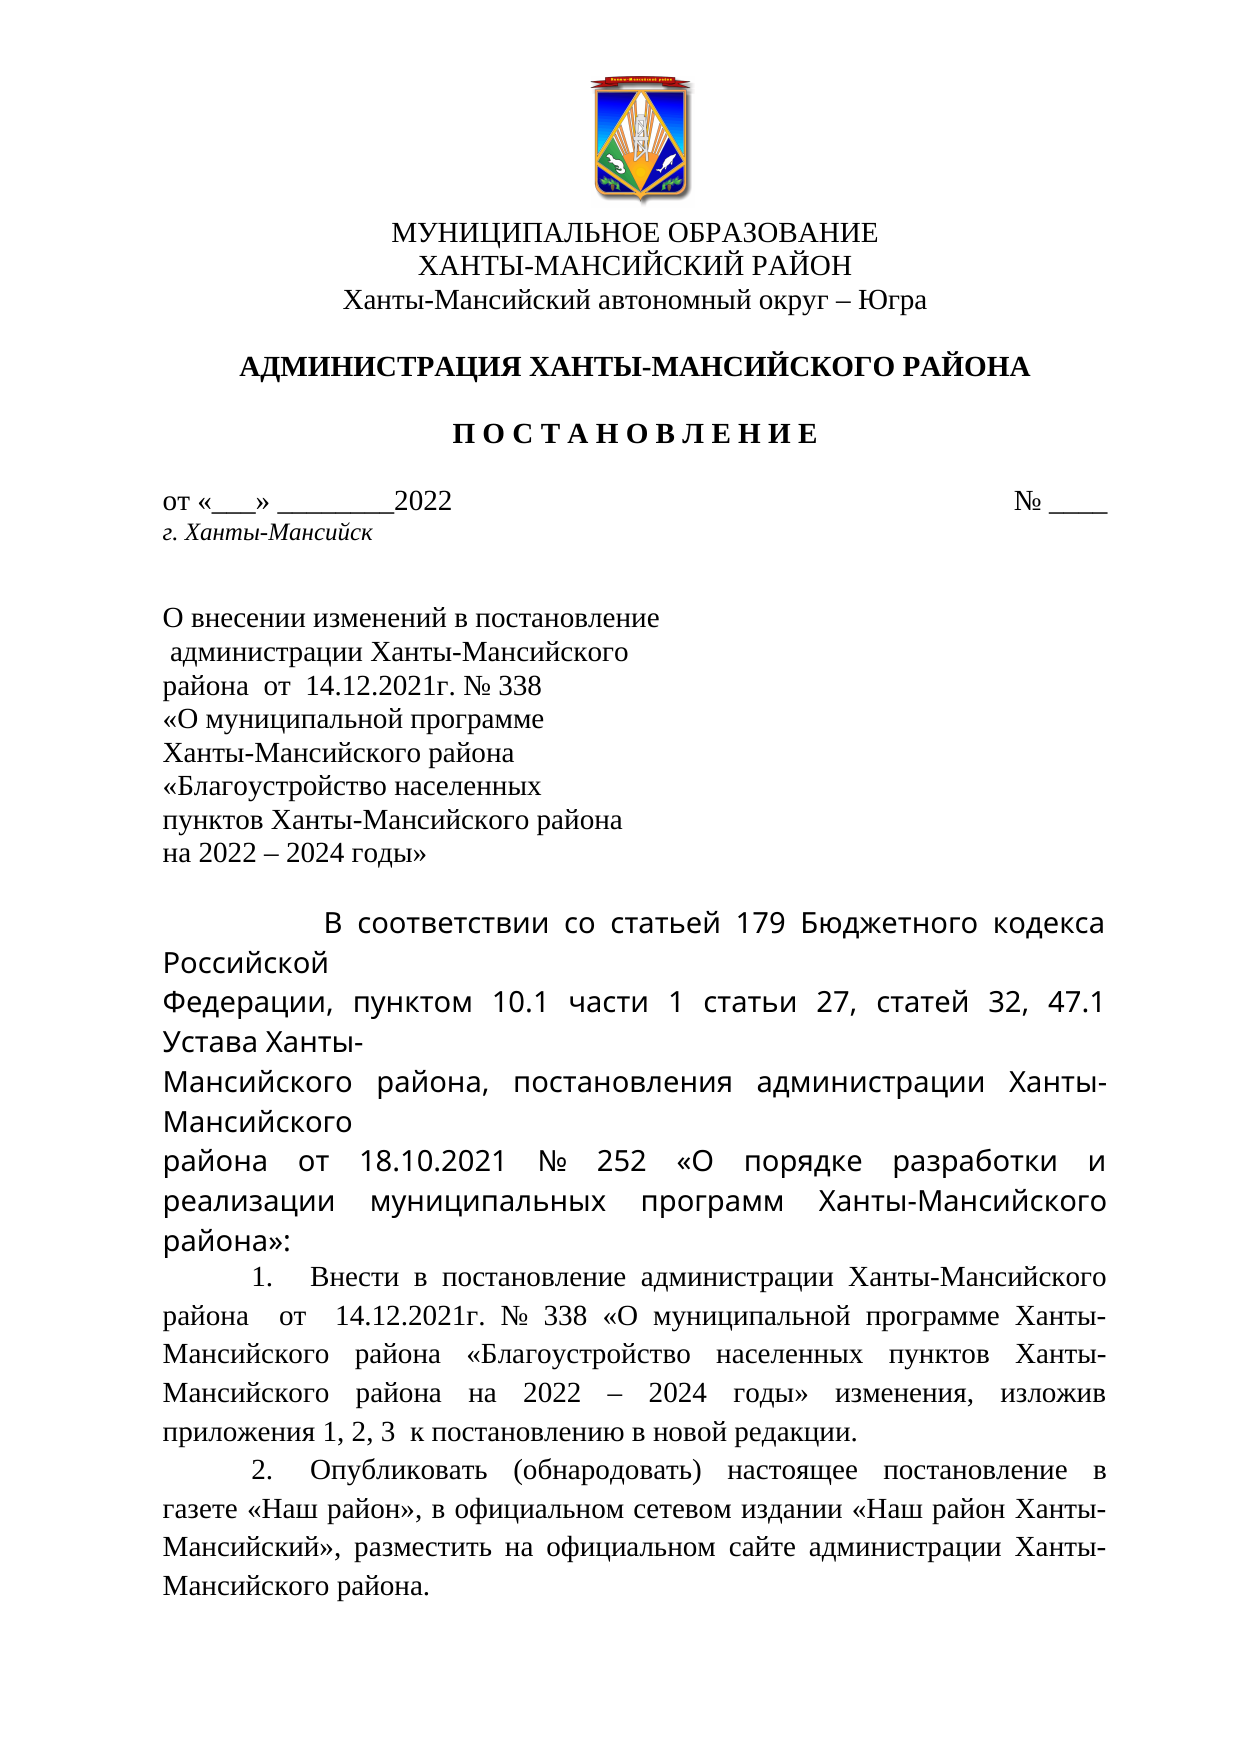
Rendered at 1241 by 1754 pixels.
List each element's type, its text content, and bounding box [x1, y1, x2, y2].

text от «___» ________2022 № ____ [162, 483, 1107, 517]
text АДМИНИСТРАЦИЯ ХАНТЫ-МАНСИЙСКОГО РАЙОНА [162, 349, 1107, 382]
text ХАНТЫ-МАНСИЙСКИЙ РАЙОН [162, 248, 1107, 282]
text Мансийского района, постановления администрации Ханты-Мансийского [162, 1061, 1107, 1141]
text района от 14.12.2021г. № 338 [162, 668, 1107, 701]
text МУНИЦИПАЛЬНОЕ ОБРАЗОВАНИЕ [162, 215, 1107, 248]
text г. Ханты-Мансийск [162, 517, 1107, 545]
list Опубликовать (обнародовать) настоящее постановление в газете «Наш район», в официальном сетевом издании «Наш район Ханты-Мансийский», разместить на официальном сайте администрации Ханты-Мансийского района. [162, 1452, 1107, 1601]
text «Благоустройство населенных [162, 768, 1019, 802]
list Внести в постановление администрации Ханты-Мансийского района от 14.12.2021г. № 338 «О муниципальной программе Ханты-Мансийского района «Благоустройство населенных пунктов Ханты-Мансийского района на 2022 – 2024 годы» изменения, изложив приложения 1, 2, 3 к постановлению в новой редакции. [162, 1259, 1107, 1447]
text Ханты-Мансийский автономный округ – Югра [162, 282, 1107, 315]
text О внесении изменений в постановление [162, 601, 1107, 634]
text района от 18.10.2021 № 252 «О порядке разработки и реализации муниципальных программ Ханты-Мансийского района»: [162, 1141, 1107, 1259]
text администрации Ханты-Мансийского [162, 634, 1107, 668]
text Федерации, пунктом 10.1 части 1 статьи 27, статей 32, 47.1 Устава Ханты- [162, 982, 1107, 1061]
text В соответствии со статьей 179 Бюджетного кодекса Российской [162, 902, 1107, 982]
text на 2022 – 2024 годы» [162, 835, 1019, 869]
text Ханты-Мансийского района [162, 735, 1107, 768]
text пунктов Ханты-Мансийского района [162, 802, 1019, 835]
text П О С Т А Н О В Л Е Н И Е [162, 416, 1107, 449]
text «О муниципальной программе [162, 701, 1107, 735]
